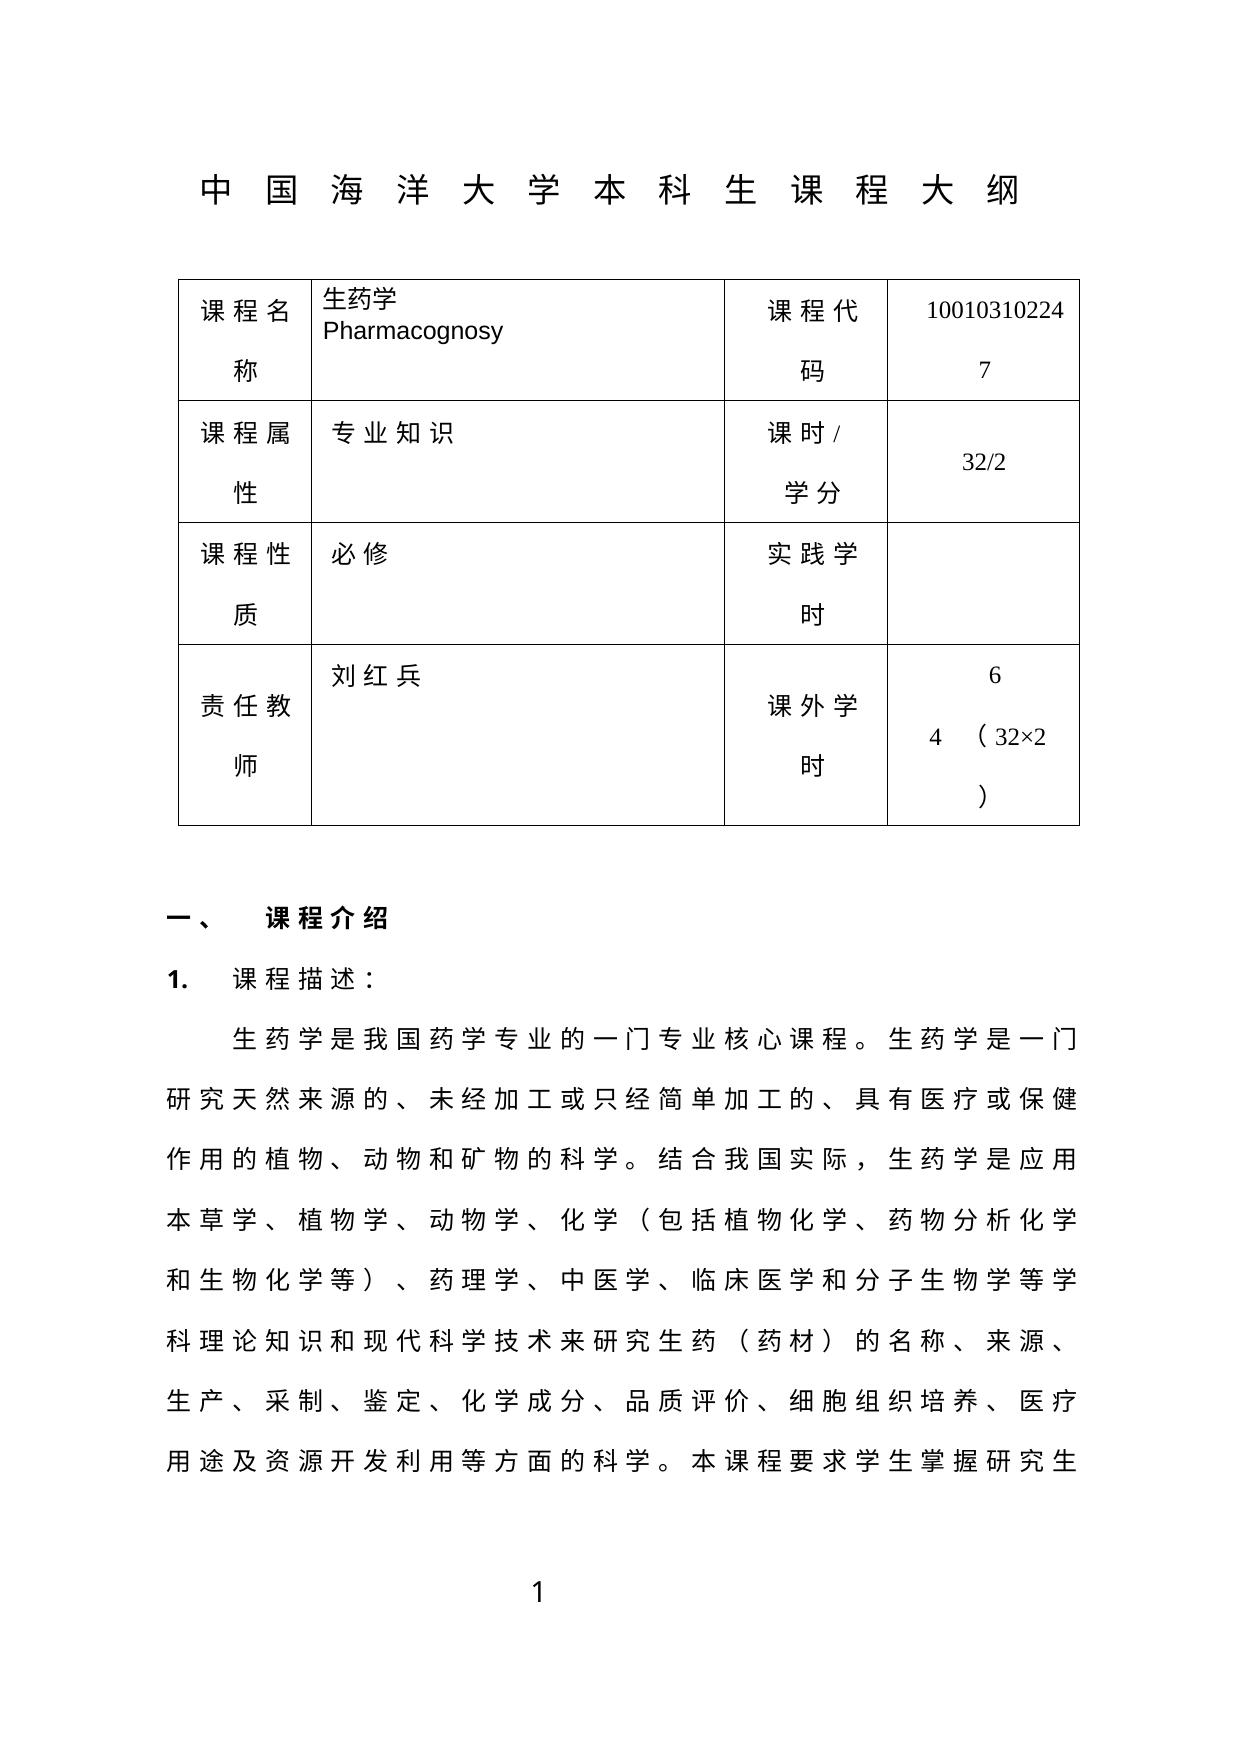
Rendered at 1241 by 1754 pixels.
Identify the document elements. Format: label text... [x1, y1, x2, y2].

table_cell 课程性质 [179, 523, 311, 643]
table_header 课程名称 [179, 280, 311, 400]
table_cell 刘红兵 [312, 645, 724, 825]
table_cell 课外学时 [725, 645, 887, 825]
table_cell 课时/学分 [725, 401, 887, 522]
table_cell 实践学时 [725, 523, 887, 643]
table_cell 32/2 [888, 401, 1079, 522]
table_cell 必修 [312, 523, 724, 643]
list 课程介绍 [167, 887, 1085, 947]
table_header 课程代码 [725, 280, 887, 400]
table_cell 64（32×2） [888, 645, 1079, 825]
table_cell 专业知识 [312, 401, 724, 522]
text 中国海洋大学本科生课程大纲 [167, 158, 1085, 218]
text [167, 1007, 1085, 1490]
list 课程描述： [167, 947, 1085, 1007]
table_cell 责任教师 [179, 645, 311, 825]
table_header 生药学 Pharmacognosy [312, 280, 724, 400]
table_cell [888, 523, 1079, 643]
table_header 100103102247 [888, 280, 1079, 400]
table_cell 课程属性 [179, 401, 311, 522]
